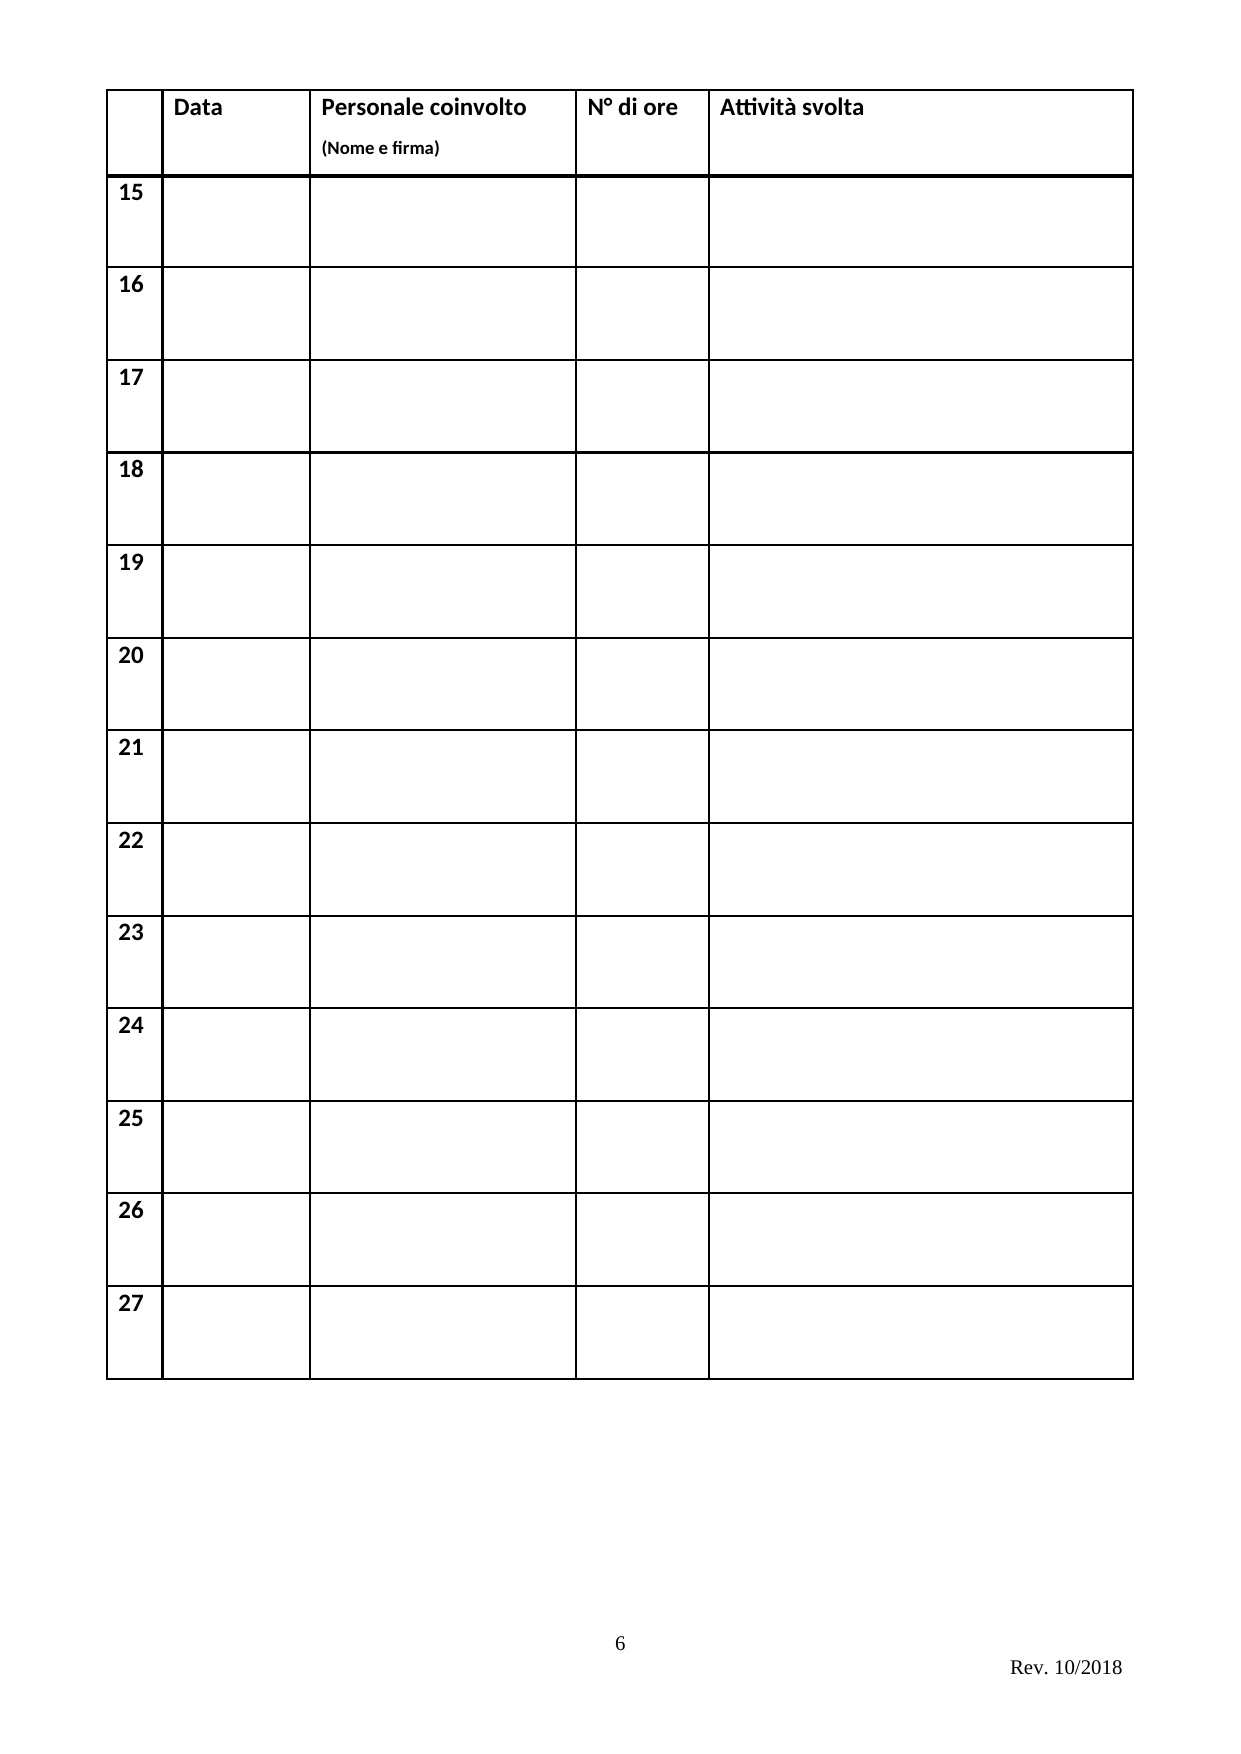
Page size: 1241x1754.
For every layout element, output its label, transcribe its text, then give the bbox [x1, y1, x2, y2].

table_cell [164, 639, 309, 729]
table_cell [577, 178, 708, 266]
table_cell [710, 1102, 1132, 1192]
table_cell [577, 454, 708, 544]
table_cell [577, 268, 708, 359]
table_header [108, 91, 161, 174]
table_cell [577, 731, 708, 822]
table_cell 18 [108, 454, 161, 544]
table_cell [710, 824, 1132, 914]
table_cell [710, 1009, 1132, 1100]
table_cell [577, 361, 708, 451]
table_cell 16 [108, 268, 161, 359]
table_header Personale coinvolto (Nome e firma) [311, 91, 575, 174]
table_cell [311, 731, 575, 822]
table_cell [710, 268, 1132, 359]
table_cell [164, 268, 309, 359]
table_cell [164, 546, 309, 637]
table_cell [311, 1194, 575, 1285]
table_cell [710, 361, 1132, 451]
table_cell [164, 1102, 309, 1192]
table_cell 17 [108, 361, 161, 451]
table_cell [164, 361, 309, 451]
table_header Data [164, 91, 309, 174]
table_cell [710, 731, 1132, 822]
table_cell [164, 731, 309, 822]
table_header Attività svolta [710, 91, 1132, 174]
table_cell [577, 824, 708, 914]
table_cell 24 [108, 1009, 161, 1100]
table_cell [164, 454, 309, 544]
table_cell [710, 1194, 1132, 1285]
table_cell [577, 1009, 708, 1100]
table_cell [311, 824, 575, 914]
table_cell [164, 1194, 309, 1285]
table_cell [311, 178, 575, 266]
table_cell 26 [108, 1194, 161, 1285]
table_cell [164, 824, 309, 914]
table_cell [311, 1009, 575, 1100]
table_cell [311, 268, 575, 359]
table_cell [311, 917, 575, 1007]
table_cell [164, 1009, 309, 1100]
table_header N° di ore [577, 91, 708, 174]
table_cell [311, 1102, 575, 1192]
table_cell [311, 361, 575, 451]
table_cell [710, 178, 1132, 266]
table_cell [710, 639, 1132, 729]
table_cell [577, 1287, 708, 1377]
table_cell [577, 1194, 708, 1285]
table_cell [710, 454, 1132, 544]
table_cell [710, 917, 1132, 1007]
table_cell [311, 454, 575, 544]
table_cell 15 [108, 178, 161, 266]
table_cell [164, 178, 309, 266]
table_cell 23 [108, 917, 161, 1007]
table_cell [164, 917, 309, 1007]
table_cell [311, 546, 575, 637]
table_cell 20 [108, 639, 161, 729]
table_cell [577, 546, 708, 637]
table_cell 25 [108, 1102, 161, 1192]
table_cell 21 [108, 731, 161, 822]
table_cell [577, 917, 708, 1007]
table_cell [577, 1102, 708, 1192]
table_cell [311, 1287, 575, 1377]
table_cell 19 [108, 546, 161, 637]
table_cell 27 [108, 1287, 161, 1377]
table_cell [164, 1287, 309, 1377]
table_cell 22 [108, 824, 161, 914]
table_cell [710, 1287, 1132, 1377]
table_cell [710, 546, 1132, 637]
table_cell [577, 639, 708, 729]
table_cell [311, 639, 575, 729]
